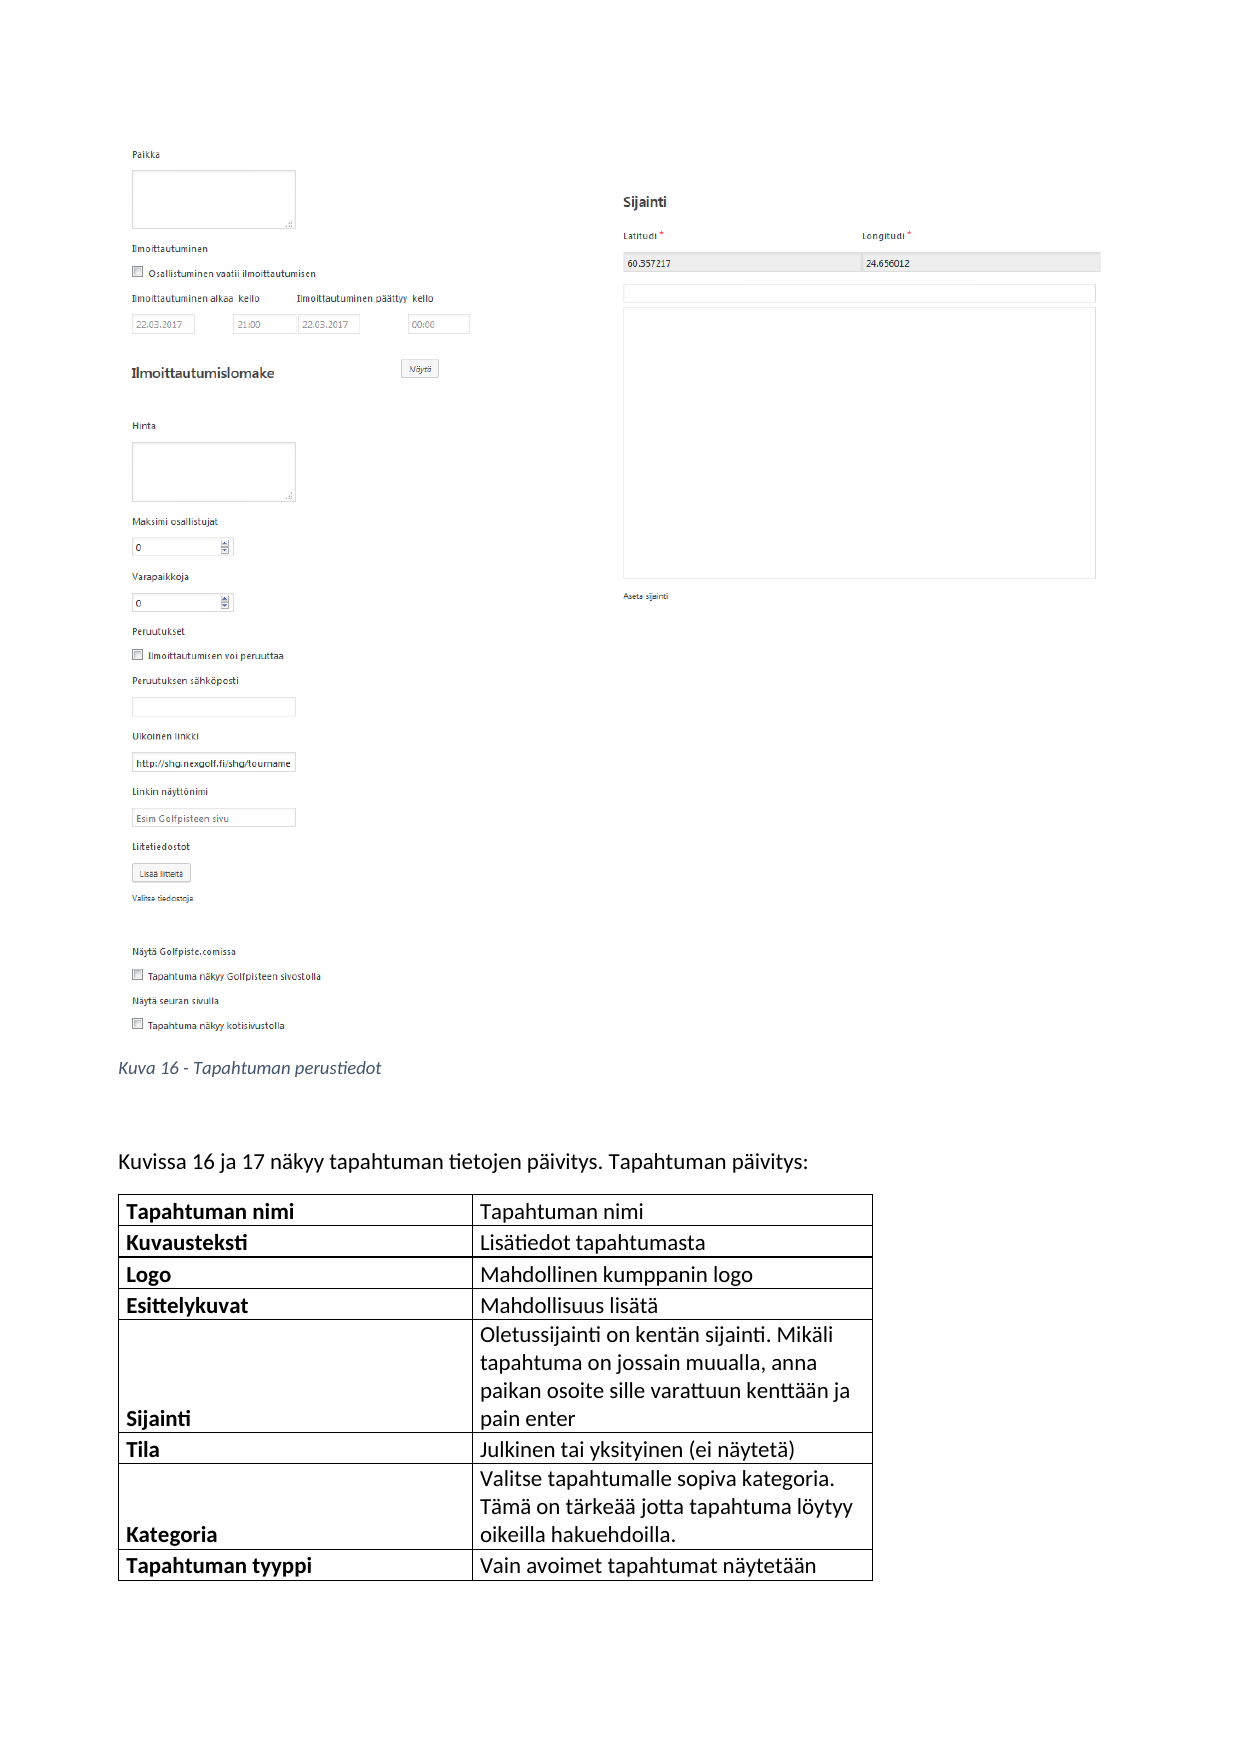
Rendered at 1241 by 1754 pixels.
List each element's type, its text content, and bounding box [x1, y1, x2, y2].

table_header Tapahtuman nimi [473, 1195, 872, 1225]
table_cell Tila [119, 1433, 472, 1463]
picture [118, 147, 1123, 1038]
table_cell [473, 1550, 872, 1580]
table_cell Kategoria [119, 1464, 472, 1548]
table_cell Mahdollisuus lisätä [473, 1289, 872, 1319]
text Kuvissa 16 ja 17 näkyy tapahtuman tietojen päivitys. Tapahtuman päivitys: [118, 1147, 1122, 1175]
table_cell Tapahtuman tyyppi [119, 1550, 472, 1580]
table_cell Lisätiedot tapahtumasta [473, 1226, 872, 1256]
table_cell Oletussijainti on kentän sijainti. Mikäli tapahtuma on jossain muualla, anna paikan osoite sille varattuun kenttään ja pain enter [473, 1320, 872, 1432]
table_cell Sijainti [119, 1320, 472, 1432]
table_cell Esittelykuvat [119, 1289, 472, 1319]
table_header Tapahtuman nimi [119, 1195, 472, 1225]
table_cell Mahdollinen kumppanin logo [473, 1258, 872, 1288]
table_cell Logo [119, 1258, 472, 1288]
table_cell Julkinen tai yksityinen (ei näytetä) [473, 1433, 872, 1463]
table_cell Valitse tapahtumalle sopiva kategoria. Tämä on tärkeää jotta tapahtuma löytyy oikeilla hakuehdoilla. [473, 1464, 872, 1548]
table_cell Kuvausteksti [119, 1226, 472, 1256]
